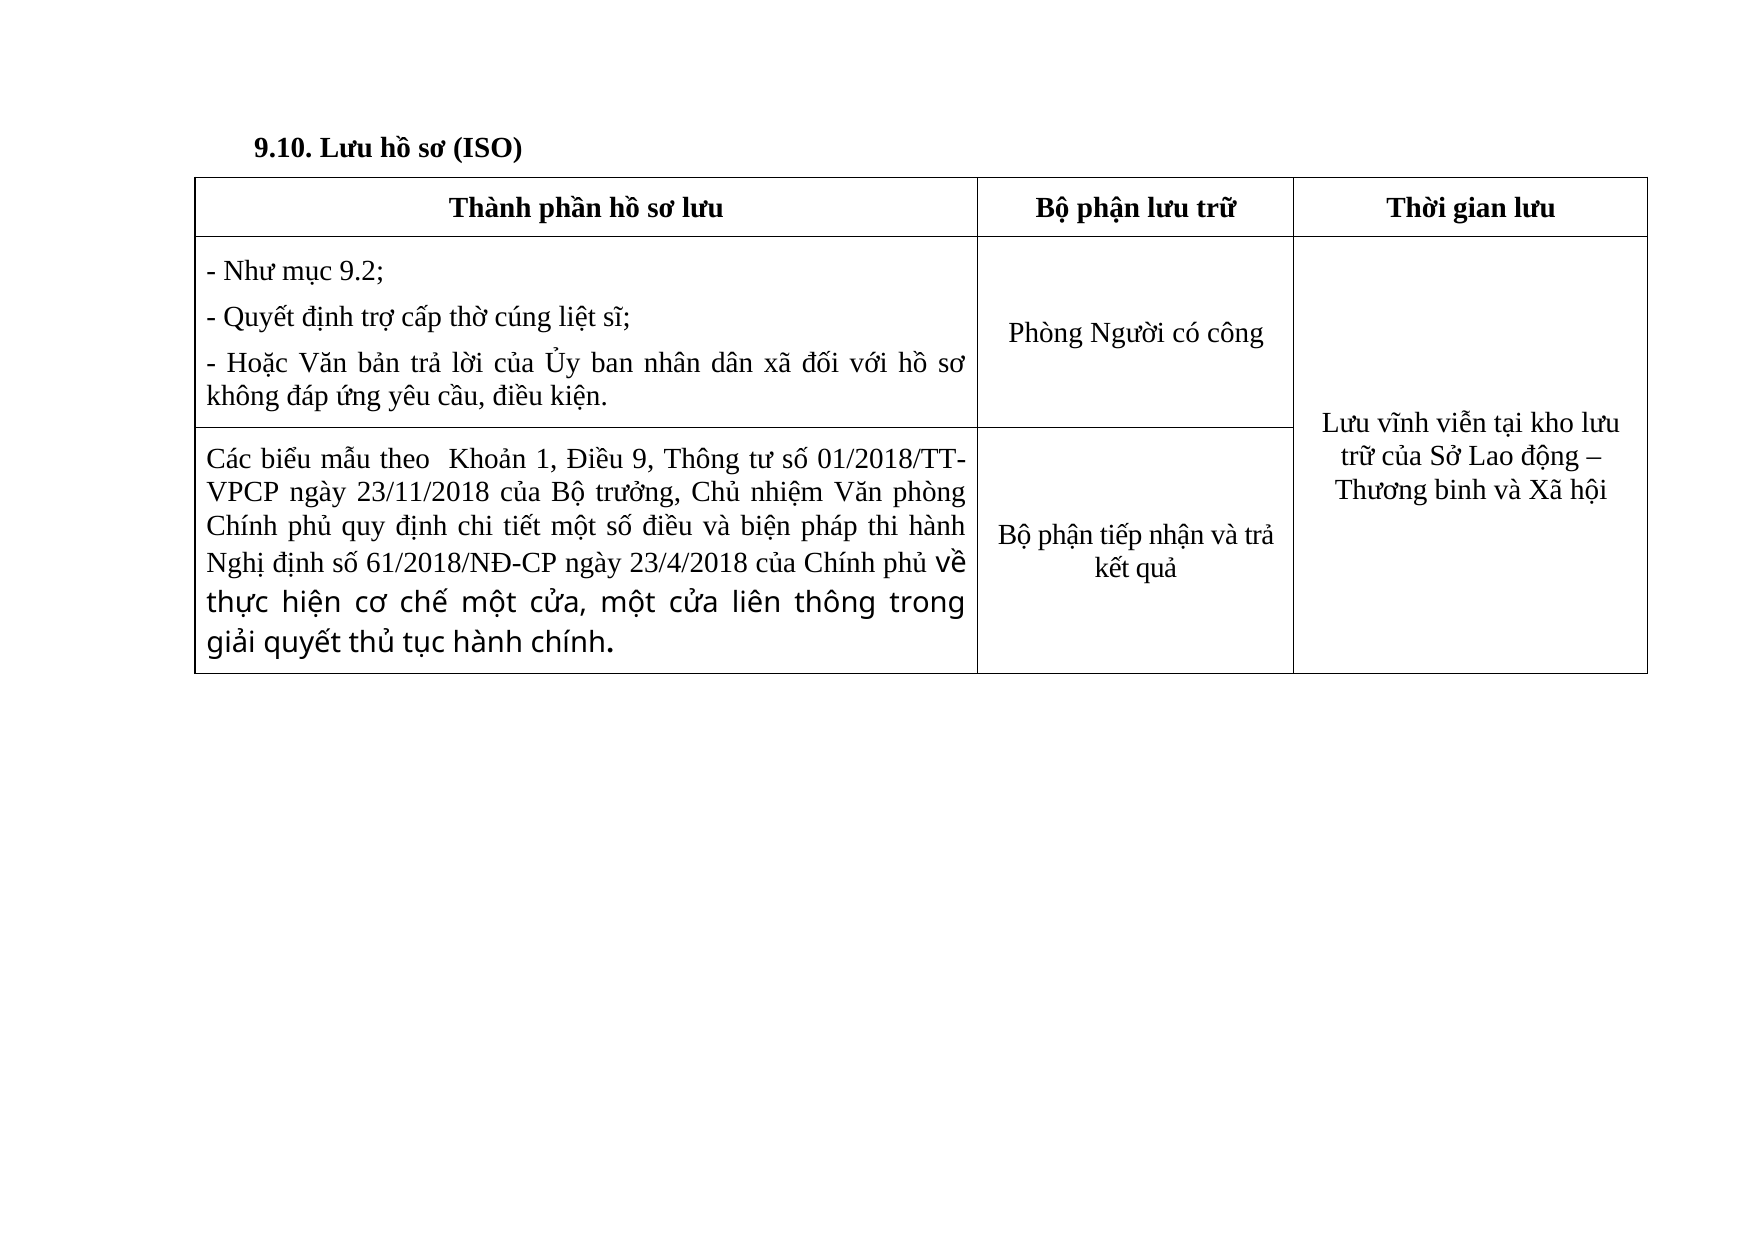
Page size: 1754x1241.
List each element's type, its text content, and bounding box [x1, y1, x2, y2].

text 9.10. Lưu hồ sơ (ISO) [195, 131, 1648, 164]
table_cell Phòng Người có công [978, 237, 1293, 427]
table_header Thành phần hồ sơ lưu [196, 178, 977, 236]
table_cell Bộ phận tiếp nhận và trả kết quả [978, 428, 1293, 673]
table_cell - Như mục 9.2; - Quyết định trợ cấp thờ cúng liệt sĩ; - Hoặc Văn bản trả lời của Ủy ban nhân dân xã đối với hồ sơ không đáp ứng yêu cầu, điều kiện. [196, 237, 977, 427]
table_header Bộ phận lưu trữ [978, 178, 1293, 236]
table_cell Lưu vĩnh viễn tại kho lưu trữ của Sở Lao động – Thương binh và Xã hội [1294, 237, 1647, 673]
table_cell Các biểu mẫu theo Khoản 1, Điều 9, Thông tư số 01/2018/TT-VPCP ngày 23/11/2018 của Bộ trưởng, Chủ nhiệm Văn phòng Chính phủ quy định chi tiết một số điều và biện pháp thi hành Nghị định số 61/2018/NĐ-CP ngày 23/4/2018 của Chính phủ về thực hiện cơ chế một cửa, một cửa liên thông trong giải quyết thủ tục hành chính. [196, 428, 977, 673]
table_header Thời gian lưu [1294, 178, 1647, 236]
